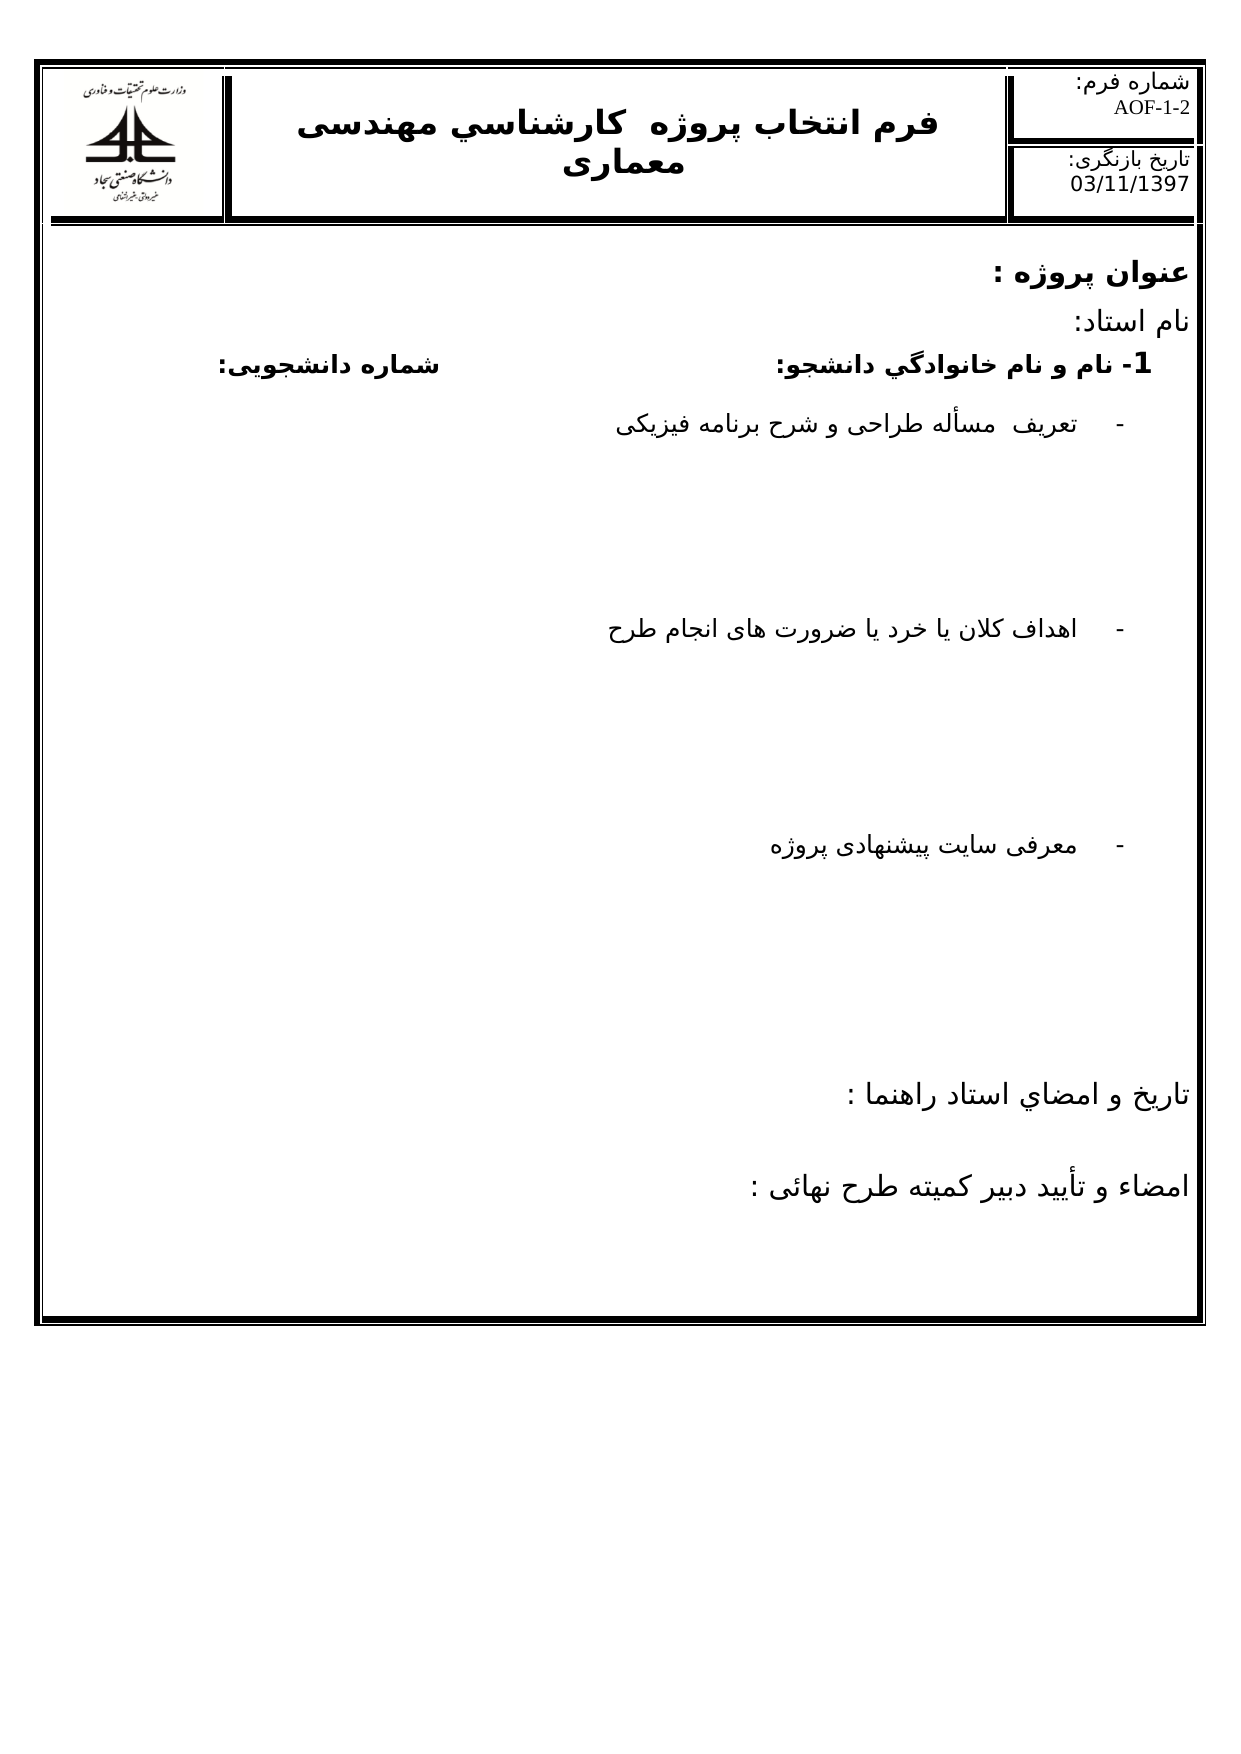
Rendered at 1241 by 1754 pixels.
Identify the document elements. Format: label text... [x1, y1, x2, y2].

table_header شماره فرم: AOF-1-2 [1010, 69, 1197, 138]
table_header فرم انتخاب پروژه كارشناسي مهندسی معماری [227, 65, 1009, 216]
table_cell عنوان پروژه : نام استاد: 1- نام و نام خانوادگي دانشجو: شماره دانشجویی: تعریف مسأله طراحی و شرح برنامه فیزیکی اهداف کلان یا خرد یا ضرورت های انجام طرح معرفی سایت پیشنهادی پروژه تاریخ و امضاي استاد راهنما : امضاء و تأييد دبير كميته طرح نهائی : [40, 216, 1202, 1316]
table_header [40, 65, 227, 216]
table_cell تاریخ بازنگری: 03/11/1397 [1010, 138, 1202, 216]
